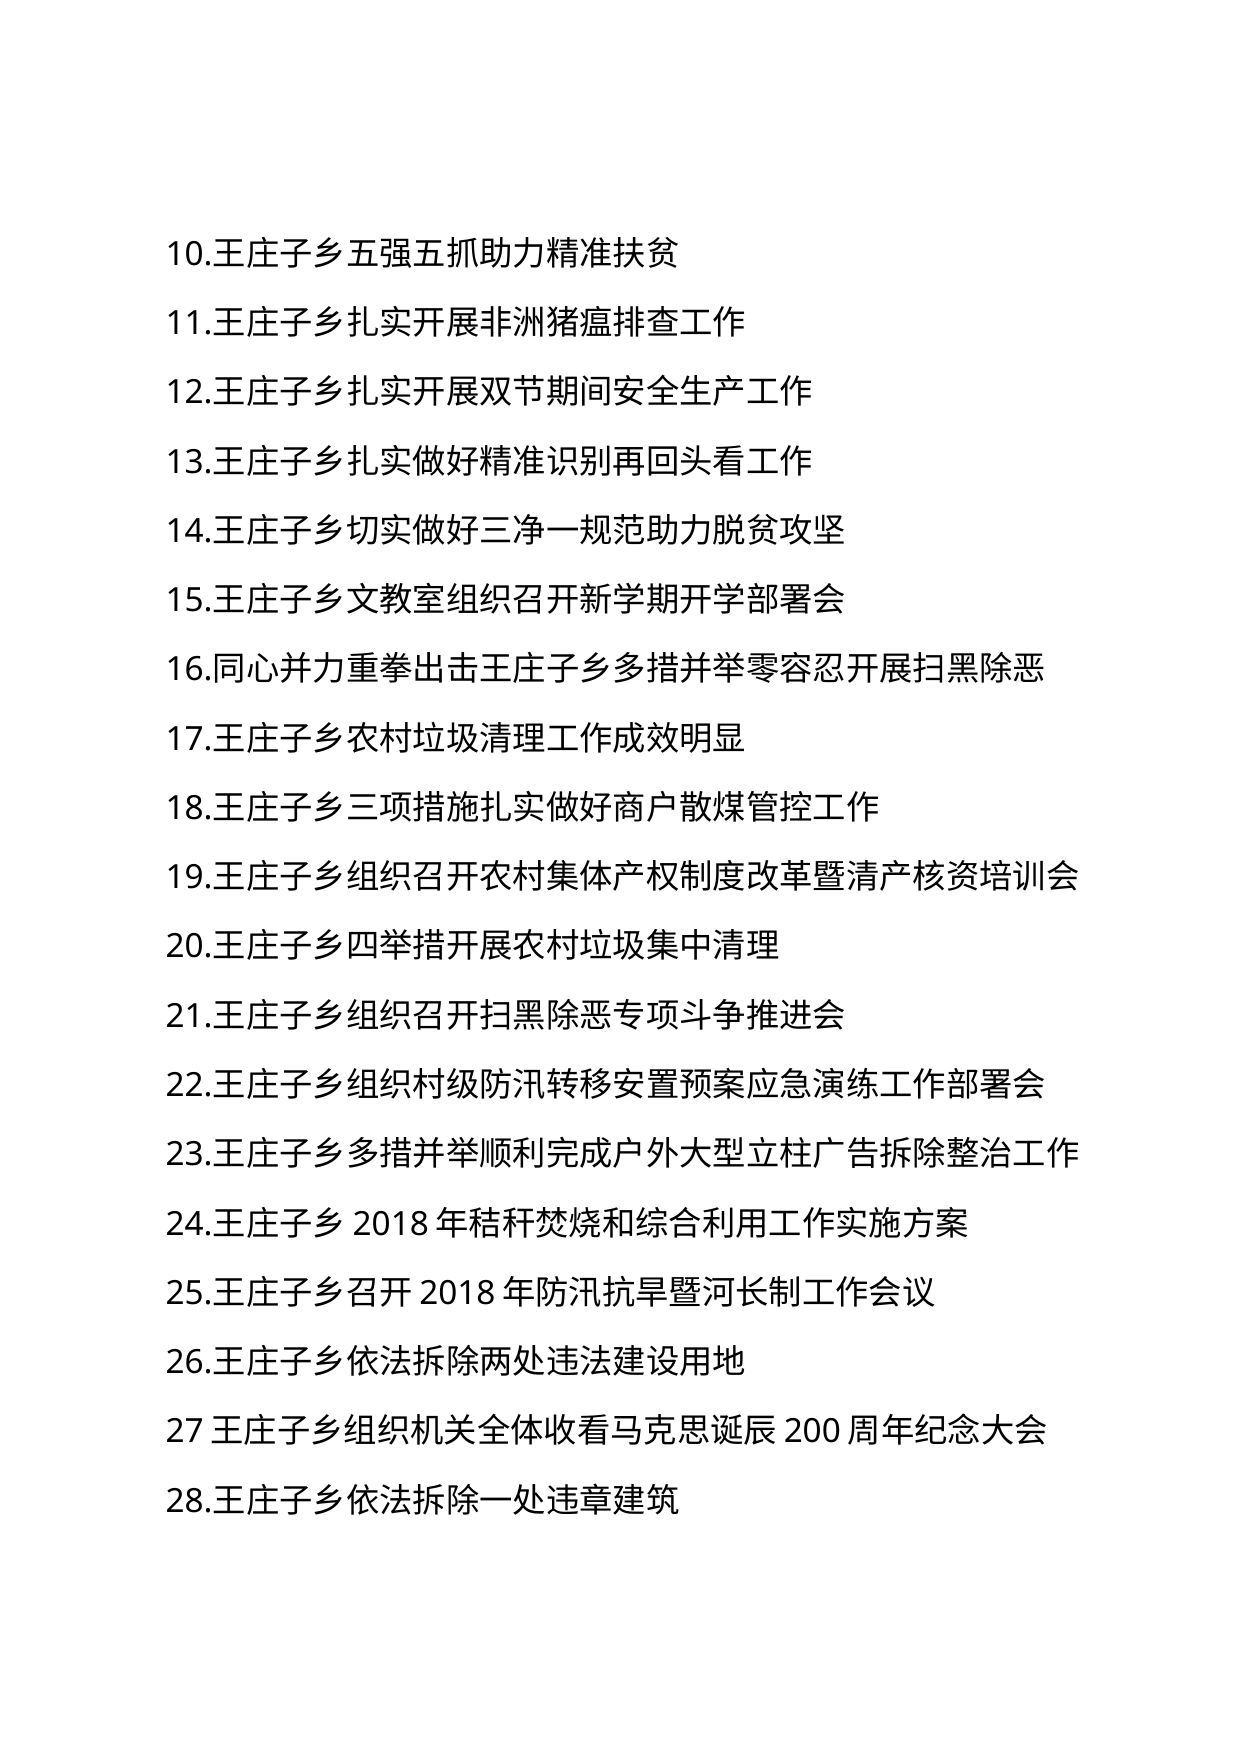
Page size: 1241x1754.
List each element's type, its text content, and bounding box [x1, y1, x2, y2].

text 14.王庄子乡切实做好三净一规范助力脱贫攻坚 [165, 504, 1087, 552]
text 13.王庄子乡扎实做好精准识别再回头看工作 [165, 434, 1087, 483]
text 11.王庄子乡扎实开展非洲猪瘟排查工作 [165, 296, 1087, 344]
text 10.王庄子乡五强五抓助力精准扶贫 [165, 227, 1087, 275]
text 18.王庄子乡三项措施扎实做好商户散煤管控工作 [165, 781, 1087, 829]
text 15.王庄子乡文教室组织召开新学期开学部署会 [165, 573, 1087, 621]
text 22.王庄子乡组织村级防汛转移安置预案应急演练工作部署会 [165, 1058, 1087, 1106]
text 28.王庄子乡依法拆除一处违章建筑 [165, 1473, 1087, 1522]
text 25.王庄子乡召开2018年防汛抗旱暨河长制工作会议 [165, 1266, 1087, 1314]
text 12.王庄子乡扎实开展双节期间安全生产工作 [165, 365, 1087, 413]
text 17.王庄子乡农村垃圾清理工作成效明显 [165, 711, 1087, 760]
text 26.王庄子乡依法拆除两处违法建设用地 [165, 1335, 1087, 1383]
text 27王庄子乡组织机关全体收看马克思诞辰200周年纪念大会 [165, 1404, 1087, 1453]
text 20.王庄子乡四举措开展农村垃圾集中清理 [165, 919, 1087, 968]
text 21.王庄子乡组织召开扫黑除恶专项斗争推进会 [165, 988, 1087, 1037]
text 16.同心并力重拳出击王庄子乡多措并举零容忍开展扫黑除恶 [165, 642, 1087, 691]
text 19.王庄子乡组织召开农村集体产权制度改革暨清产核资培训会 [165, 850, 1087, 898]
text 24.王庄子乡2018年秸秆焚烧和综合利用工作实施方案 [165, 1196, 1087, 1245]
text 23.王庄子乡多措并举顺利完成户外大型立柱广告拆除整治工作 [165, 1127, 1087, 1176]
